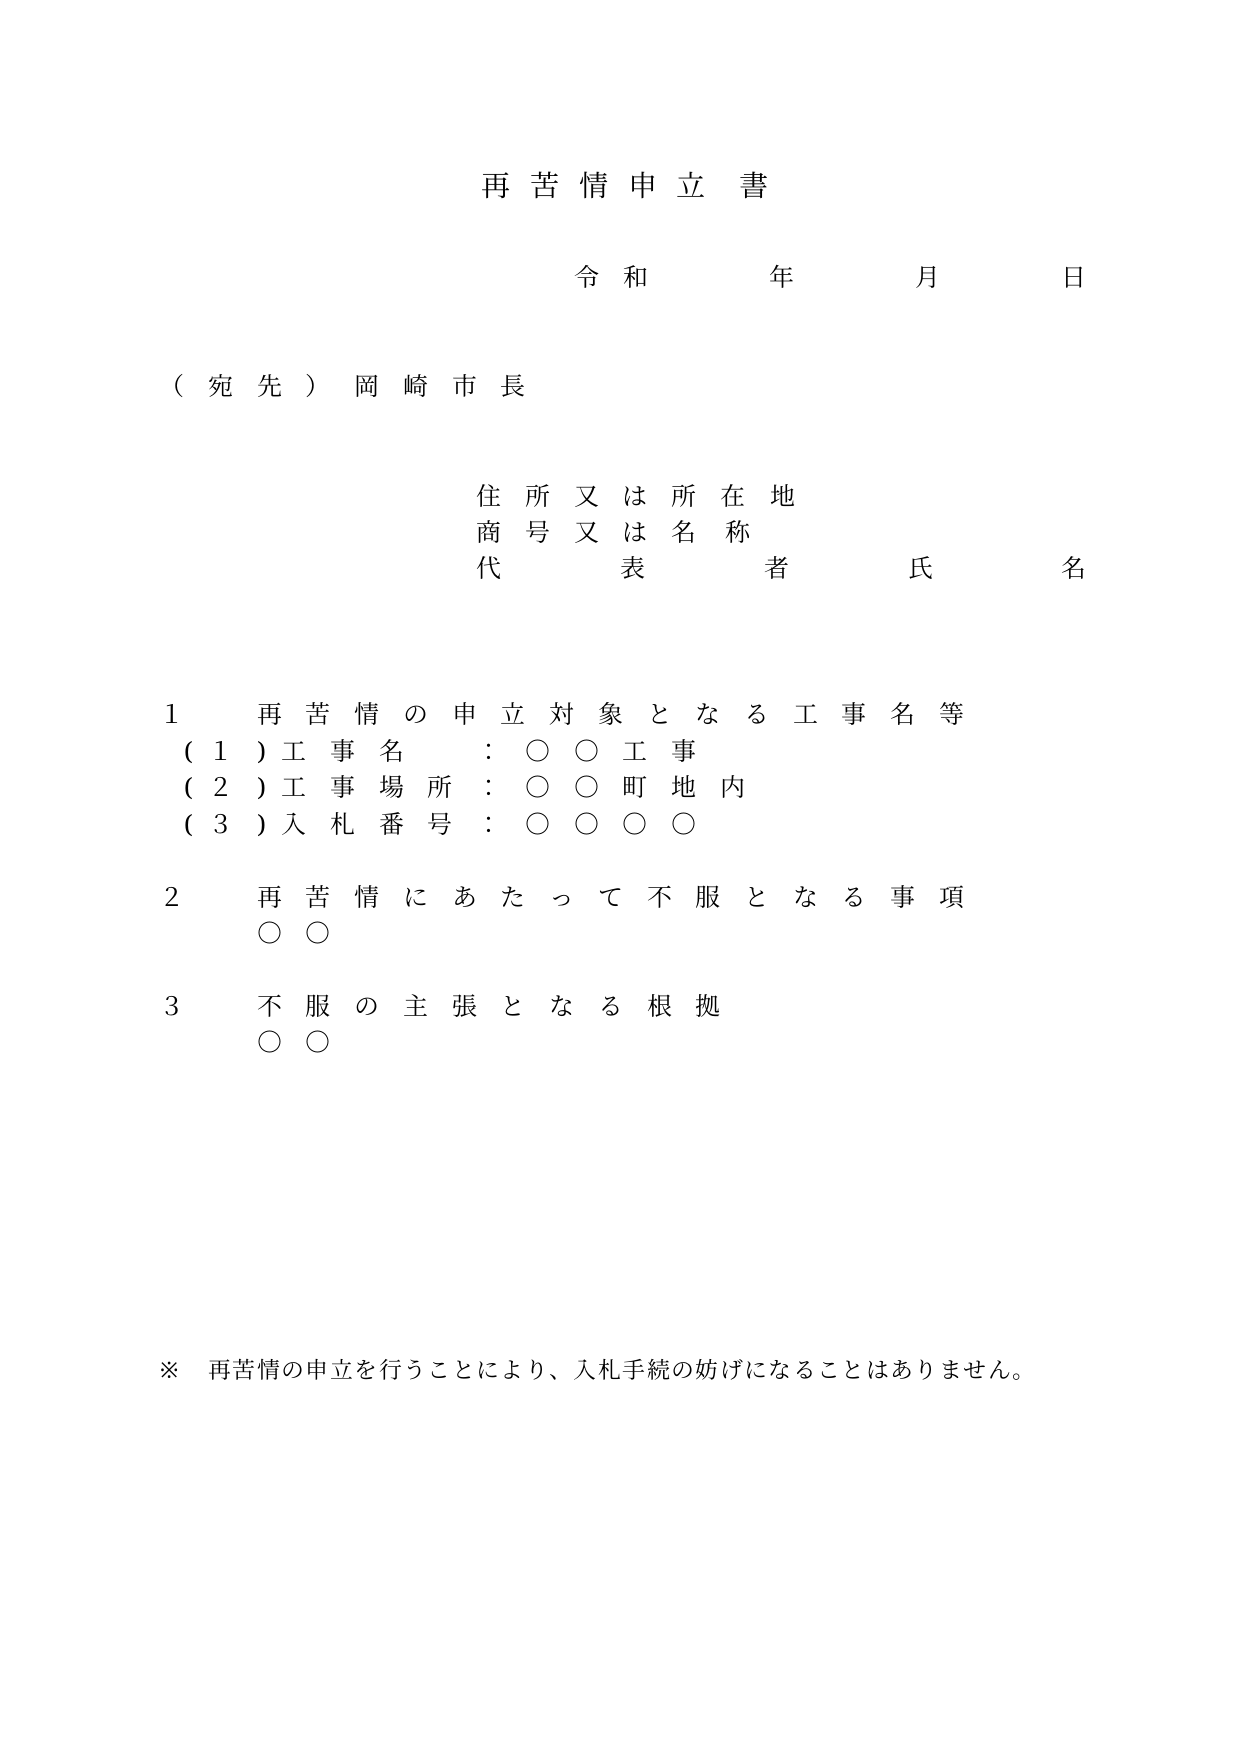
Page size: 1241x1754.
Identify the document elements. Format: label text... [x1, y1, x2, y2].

text ３ 不服の主張となる根拠 [159, 986, 1110, 1023]
text 令和 年 月 日 [159, 257, 1110, 294]
text １ 再苦情の申立対象となる工事名等 [159, 695, 1110, 731]
text (３) 入札番号：○○○○ [159, 804, 1110, 841]
text ２ 再苦情にあたって不服となる事項 [159, 877, 1110, 913]
text ○○ [159, 913, 1110, 950]
text (１) 工事名 ：○○工事 [159, 731, 1110, 768]
text 商号又は名称 [159, 512, 1110, 549]
text ※ 再苦情の申立を行うことにより、入札手続の妨げになることはありません。 [159, 1351, 1110, 1387]
text (２) 工事場所：○○町地内 [159, 768, 1110, 804]
text （宛先）岡崎市長 [159, 367, 1110, 403]
text ○○ [159, 1023, 1110, 1059]
text 代表者氏名 [159, 549, 1110, 622]
text 住所又は所在地 [159, 476, 1110, 512]
text 再苦情申立書 [159, 148, 1110, 221]
